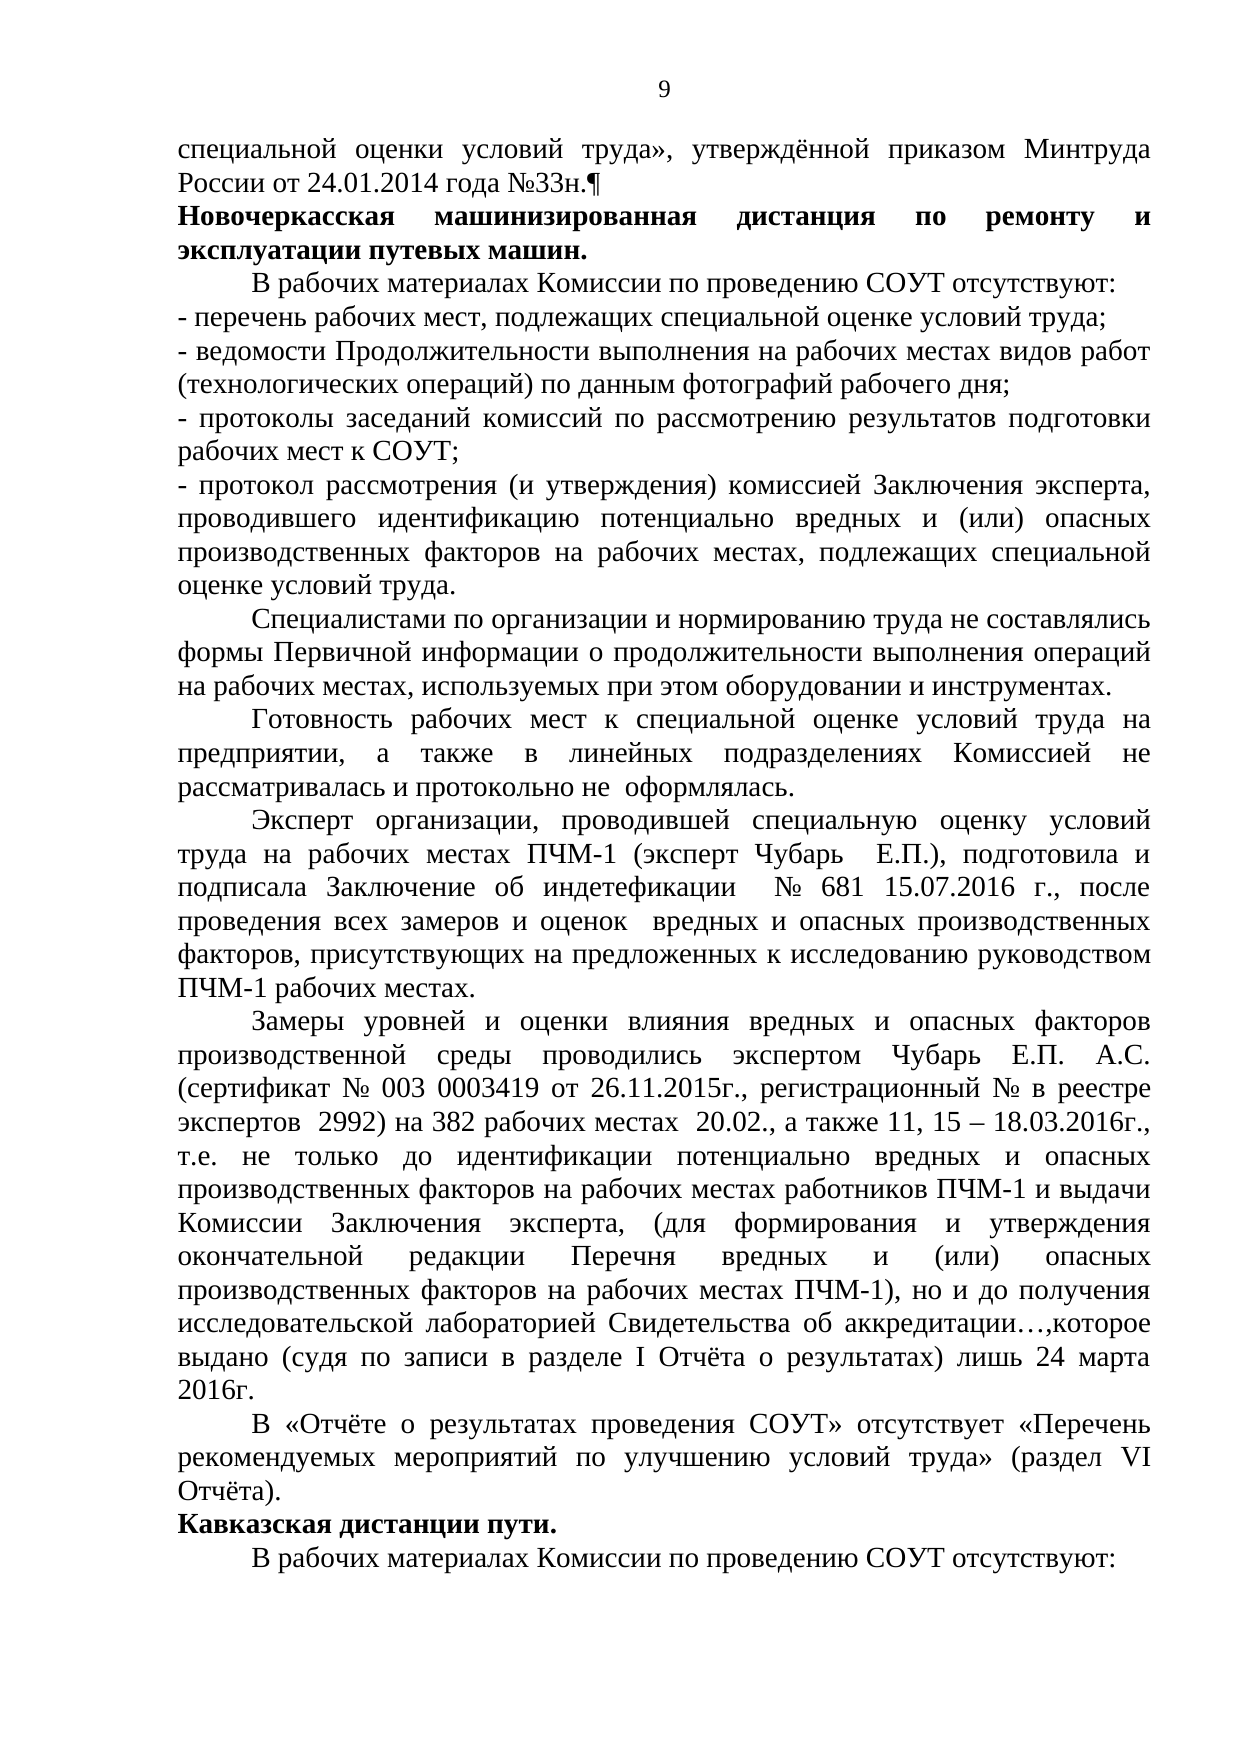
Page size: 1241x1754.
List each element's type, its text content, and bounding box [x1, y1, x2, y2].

text Замеры уровней и оценки влияния вредных и опасных факторов производственной среды проводились экспертом Чубарь Е.П. А.С. (сертификат № 003 0003419 от 26.11.2015г., регистрационный № в реестре экспертов 2992) на 382 рабочих местах 20.02., а также 11, 15 – 18.03.2016г., т.е. не только до идентификации потенциально вредных и опасных производственных факторов на рабочих местах работников ПЧМ-1 и выдачи Комиссии Заключения эксперта, (для формирования и утверждения окончательной редакции Перечня вредных и (или) опасных производственных факторов на рабочих местах ПЧМ-1), но и до получения исследовательской лабораторией Свидетельства об аккредитации…,которое выдано (судя по записи в разделе I Отчёта о результатах) лишь 24 марта 2016г. [177, 1003, 1152, 1406]
text В рабочих материалах Комиссии по проведению СОУТ отсутствуют: [177, 1540, 1152, 1574]
text Специалистами по организации и нормированию труда не составлялись формы Первичной информации о продолжительности выполнения операций на рабочих местах, используемых при этом оборудовании и инструментах. [177, 601, 1152, 702]
text Кавказская дистанции пути. [177, 1507, 1152, 1540]
text - протокол рассмотрения (и утверждения) комиссией Заключения эксперта, проводившего идентификацию потенциально вредных и (или) опасных производственных факторов на рабочих местах, подлежащих специальной оценке условий труда. [177, 467, 1152, 601]
text Готовность рабочих мест к специальной оценке условий труда на предприятии, а также в линейных подразделениях Комиссией не рассматривалась и протокольно не оформлялась. [177, 702, 1152, 802]
text - перечень рабочих мест, подлежащих специальной оценке условий труда; [177, 299, 1152, 333]
text - протоколы заседаний комиссий по рассмотрению результатов подготовки рабочих мест к СОУТ; [177, 400, 1152, 467]
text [177, 131, 1152, 198]
text Эксперт организации, проводившей специальную оценку условий труда на рабочих местах ПЧМ-1 (эксперт Чубарь Е.П.), подготовила и подписала Заключение об индетефикации № 681 15.07.2016 г., после проведения всех замеров и оценок вредных и опасных производственных факторов, присутствующих на предложенных к исследованию руководством ПЧМ-1 рабочих местах. [177, 802, 1152, 1003]
text Новочеркасская машинизированная дистанция по ремонту и эксплуатации путевых машин. [177, 198, 1152, 266]
text В «Отчёте о результатах проведения СОУТ» отсутствует «Перечень рекомендуемых мероприятий по улучшению условий труда» (раздел VI Отчёта). [177, 1406, 1152, 1507]
text В рабочих материалах Комиссии по проведению СОУТ отсутствуют: [177, 266, 1152, 299]
text - ведомости Продолжительности выполнения на рабочих местах видов работ (технологических операций) по данным фотографий рабочего дня; [177, 333, 1152, 400]
